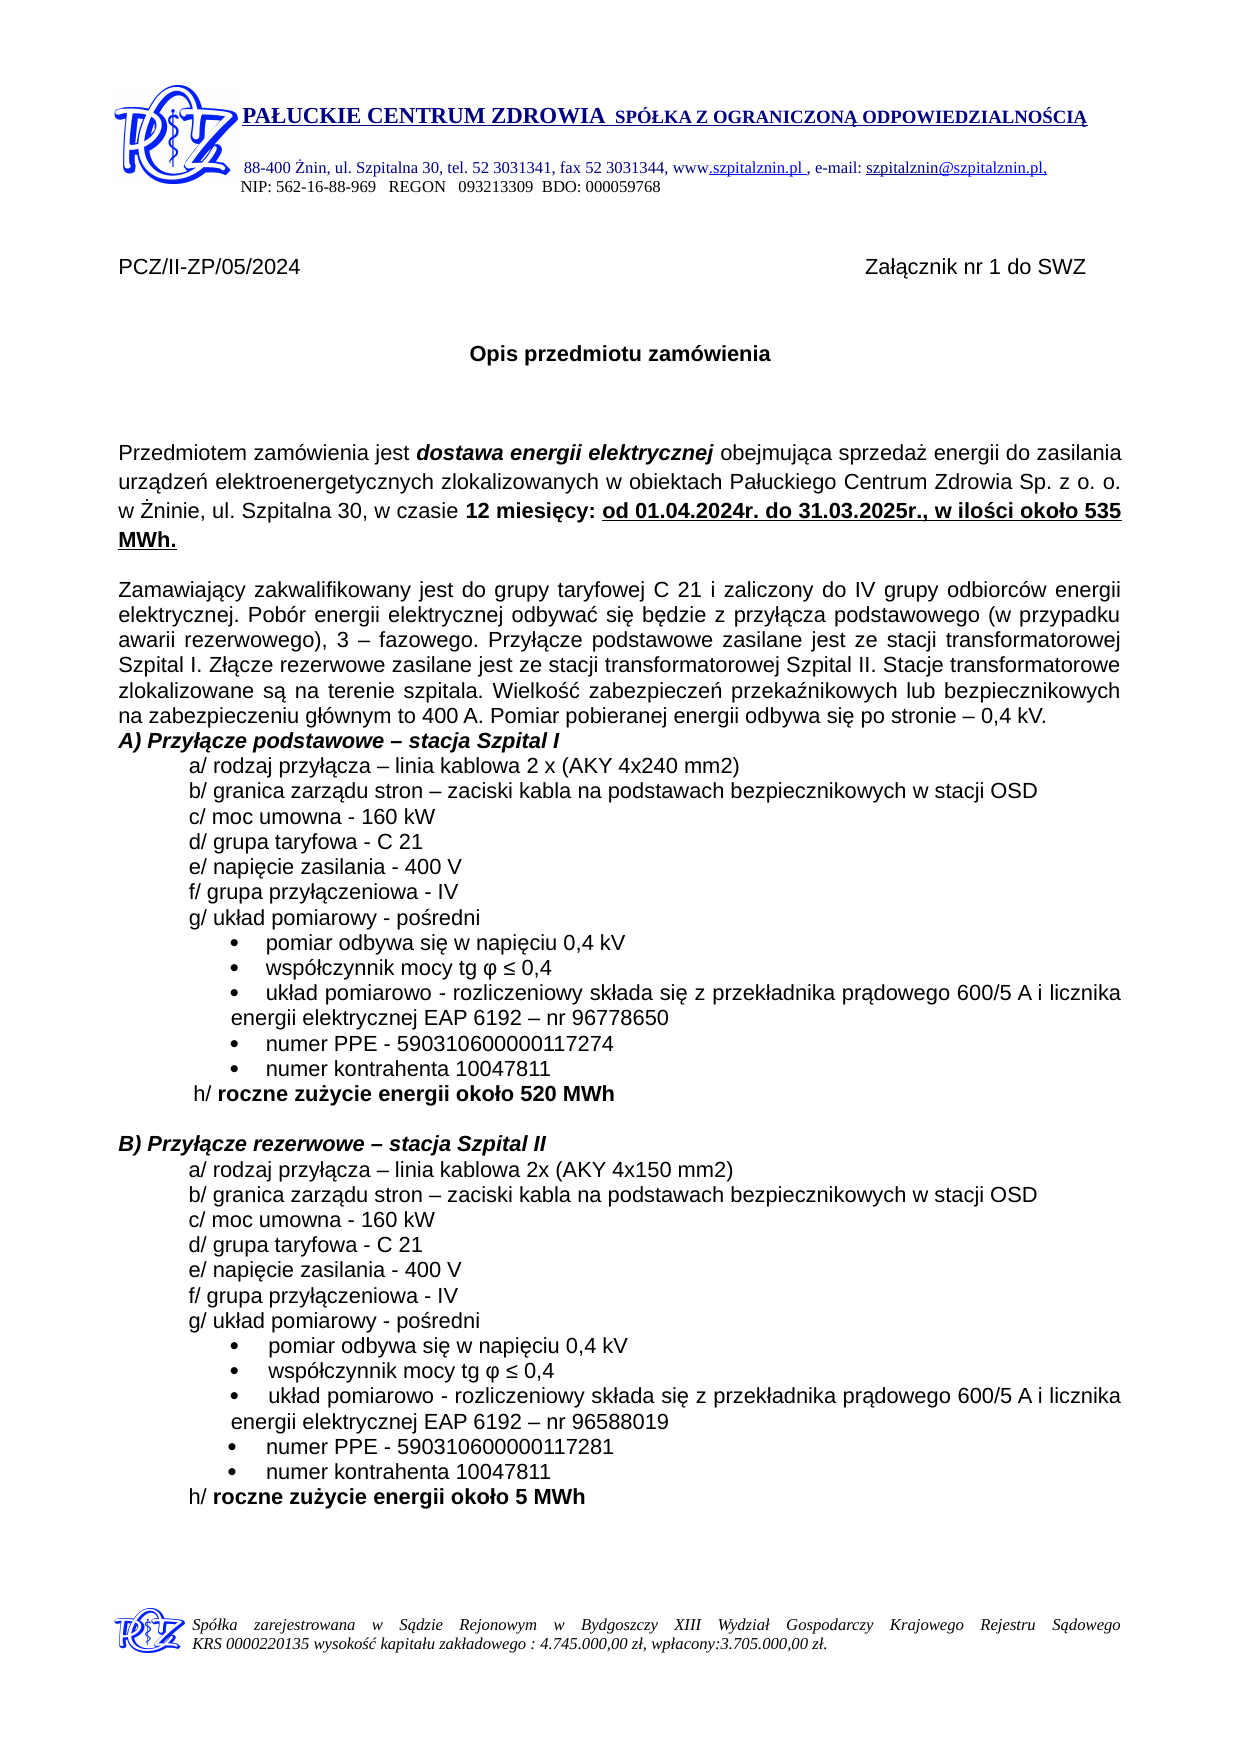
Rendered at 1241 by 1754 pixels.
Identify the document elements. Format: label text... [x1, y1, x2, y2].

list numer PPE - 590310600000117274 [231, 1031, 1122, 1056]
list układ pomiarowo - rozliczeniowy składa się z przekładnika prądowego 600/5 A i licznika energii elektrycznej EAP 6192 – nr 96778650 [231, 980, 1122, 1031]
text b/ granica zarządu stron – zaciski kabla na podstawach bezpiecznikowych w stacji OSD [188, 778, 1122, 804]
list numer kontrahenta 10047811 [231, 1056, 1122, 1081]
text c/ moc umowna - 160 kW [188, 1207, 1122, 1232]
list numer kontrahenta 10047811 [228, 1459, 1122, 1484]
list numer PPE - 590310600000117281 [228, 1434, 1122, 1459]
text b/ granica zarządu stron – zaciski kabla na podstawach bezpiecznikowych w stacji OSD [188, 1182, 1122, 1207]
text Zamawiający zakwalifikowany jest do grupy taryfowej C 21 i zaliczony do IV grupy odbiorców energii elektrycznej. Pobór energii elektrycznej odbywać się będzie z przyłącza podstawowego (w przypadku awarii rezerwowego), 3 – fazowego. Przyłącze podstawowe zasilane jest ze stacji transformatorowej Szpital I. Złącze rezerwowe zasilane jest ze stacji transformatorowej Szpital II. Stacje transformatorowe zlokalizowane są na terenie szpitala. Wielkość zabezpieczeń przekaźnikowych lub bezpiecznikowych na zabezpieczeniu głównym to 400 A. Pomiar pobieranej energii odbywa się po stronie – 0,4 kV. [118, 577, 1122, 728]
text a/ rodzaj przyłącza – linia kablowa 2 x (AKY 4x240 mm2) [188, 753, 1122, 778]
text d/ grupa taryfowa - C 21 [188, 829, 1122, 854]
text PCZ/II-ZP/05/2024 Załącznik nr 1 do SWZ [118, 254, 1122, 279]
list układ pomiarowo - rozliczeniowy składa się z przekładnika prądowego 600/5 A i licznika energii elektrycznej EAP 6192 – nr 96588019 [231, 1383, 1122, 1434]
list współczynnik mocy tg φ ≤ 0,4 [231, 955, 1122, 980]
text g/ układ pomiarowy - pośredni [188, 904, 1122, 930]
list pomiar odbywa się w napięciu 0,4 kV [231, 1333, 1122, 1358]
text f/ grupa przyłączeniowa - IV [188, 879, 1122, 904]
text c/ moc umowna - 160 kW [188, 804, 1122, 829]
text e/ napięcie zasilania - 400 V [188, 854, 1122, 879]
text Opis przedmiotu zamówienia [118, 341, 1122, 366]
text h/ roczne zużycie energii około 520 MWh [118, 1081, 1122, 1106]
text e/ napięcie zasilania - 400 V [188, 1257, 1122, 1283]
text Przedmiotem zamówienia jest dostawa energii elektrycznej obejmująca sprzedaż energii do zasilania urządzeń elektroenergetycznych zlokalizowanych w obiektach Pałuckiego Centrum Zdrowia Sp. z o. o. w Żninie, ul. Szpitalna 30, w czasie 12 miesięcy: od 01.04.2024r. do 31.03.2025r., w ilości około 535 MWh. [118, 440, 1122, 552]
text f/ grupa przyłączeniowa - IV [188, 1283, 1122, 1308]
list współczynnik mocy tg φ ≤ 0,4 [231, 1358, 1122, 1383]
text a/ rodzaj przyłącza – linia kablowa 2x (AKY 4x150 mm2) [188, 1157, 1122, 1182]
text A) Przyłącze podstawowe – stacja Szpital I [118, 728, 1122, 753]
text B) Przyłącze rezerwowe – stacja Szpital II [118, 1131, 1122, 1157]
text g/ układ pomiarowy - pośredni [188, 1308, 1122, 1333]
text d/ grupa taryfowa - C 21 [188, 1232, 1122, 1257]
list pomiar odbywa się w napięciu 0,4 kV [231, 930, 1122, 955]
text h/ roczne zużycie energii około 5 MWh [188, 1484, 1122, 1509]
